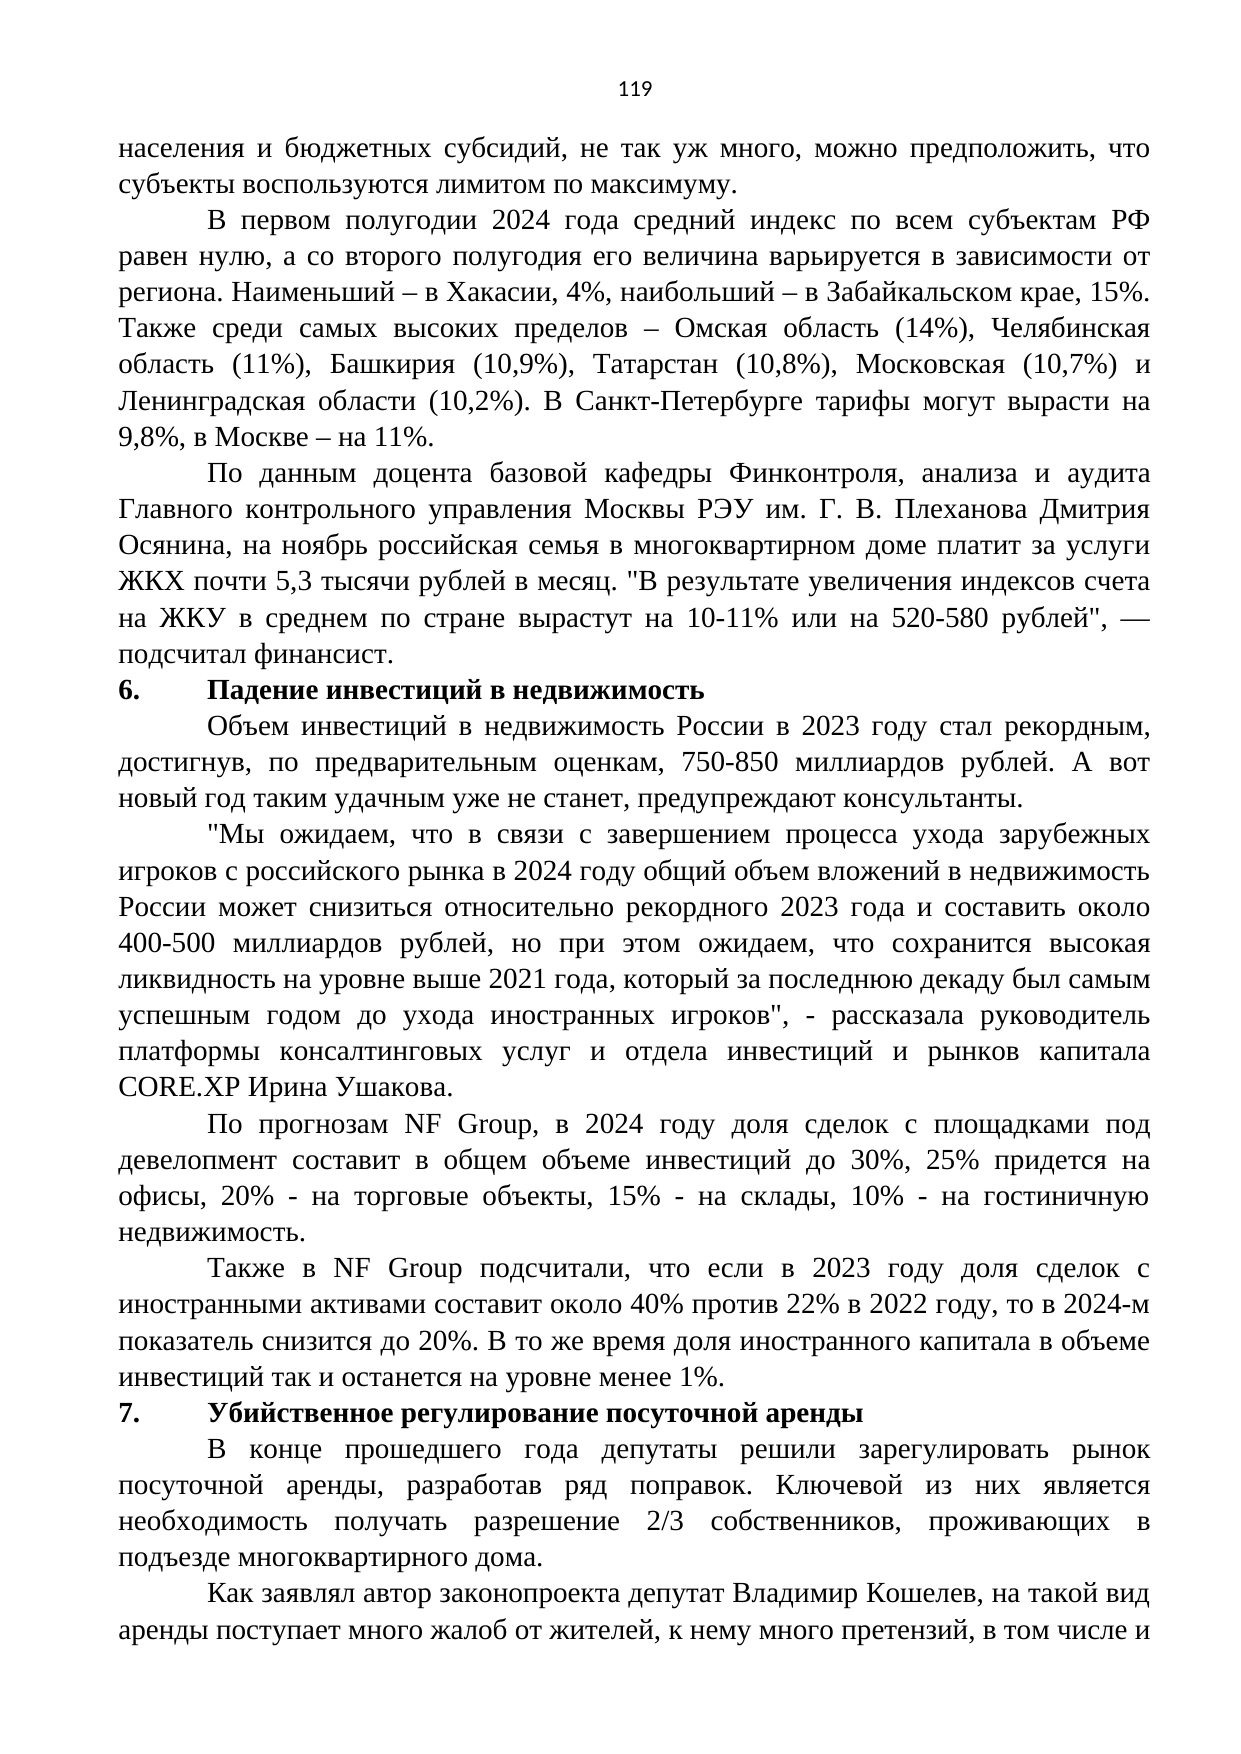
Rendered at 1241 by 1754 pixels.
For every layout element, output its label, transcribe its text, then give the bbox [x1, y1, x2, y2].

text Объем инвестиций в недвижимость России в 2023 году стал рекордным, достигнув, по предварительным оценкам, 750-850 миллиардов рублей. А вот новый год таким удачным уже не станет, предупреждают консультанты. [118, 708, 1152, 814]
list Падение инвестиций в недвижимость [118, 672, 1152, 706]
text По прогнозам NF Group, в 2024 году доля сделок с площадками под девелопмент составит в общем объеме инвестиций до 30%, 25% придется на офисы, 20% - на торговые объекты, 15% - на склады, 10% - на гостиничную недвижимость. [118, 1106, 1152, 1248]
text По данным доцента базовой кафедры Финконтроля, анализа и аудита Главного контрольного управления Москвы РЭУ им. Г. В. Плеханова Дмитрия Осянина, на ноябрь российская семья в многоквартирном доме платит за услуги ЖКХ почти 5,3 тысячи рублей в месяц. "В результате увеличения индексов счета на ЖКУ в среднем по стране вырастут на 10-11% или на 520-580 рублей", — подсчитал финансист. [118, 455, 1152, 669]
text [118, 1576, 1152, 1645]
text "Мы ожидаем, что в связи с завершением процесса ухода зарубежных игроков с российского рынка в 2024 году общий объем вложений в недвижимость России может снизиться относительно рекордного 2023 года и составить около 400-500 миллиардов рублей, но при этом ожидаем, что сохранится высокая ликвидность на уровне выше 2021 года, который за последнюю декаду был самым успешным годом до ухода иностранных игроков", - рассказала руководитель платформы консалтинговых услуг и отдела инвестиций и рынков капитала CORE.XP Ирина Ушакова. [118, 817, 1152, 1103]
text В первом полугодии 2024 года средний индекс по всем субъектам РФ равен нулю, а со второго полугодия его величина варьируется в зависимости от региона. Наименьший – в Хакасии, 4%, наибольший – в Забайкальском крае, 15%. Также среди самых высоких пределов – Омская область (14%), Челябинская область (11%), Башкирия (10,9%), Татарстан (10,8%), Московская (10,7%) и Ленинградская области (10,2%). В Санкт-Петербурге тарифы могут вырасти на 9,8%, в Москве – на 11%. [118, 202, 1152, 452]
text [118, 130, 1152, 199]
text Также в NF Group подсчитали, что если в 2023 году доля сделок с иностранными активами составит около 40% против 22% в 2022 году, то в 2024-м показатель снизится до 20%. В то же время доля иностранного капитала в объеме инвестиций так и останется на уровне менее 1%. [118, 1250, 1152, 1392]
text В конце прошедшего года депутаты решили зарегулировать рынок посуточной аренды, разработав ряд поправок. Ключевой из них является необходимость получать разрешение 2/3 собственников, проживающих в подъезде многоквартирного дома. [118, 1431, 1152, 1573]
list Убийственное регулирование посуточной аренды [118, 1395, 1152, 1428]
